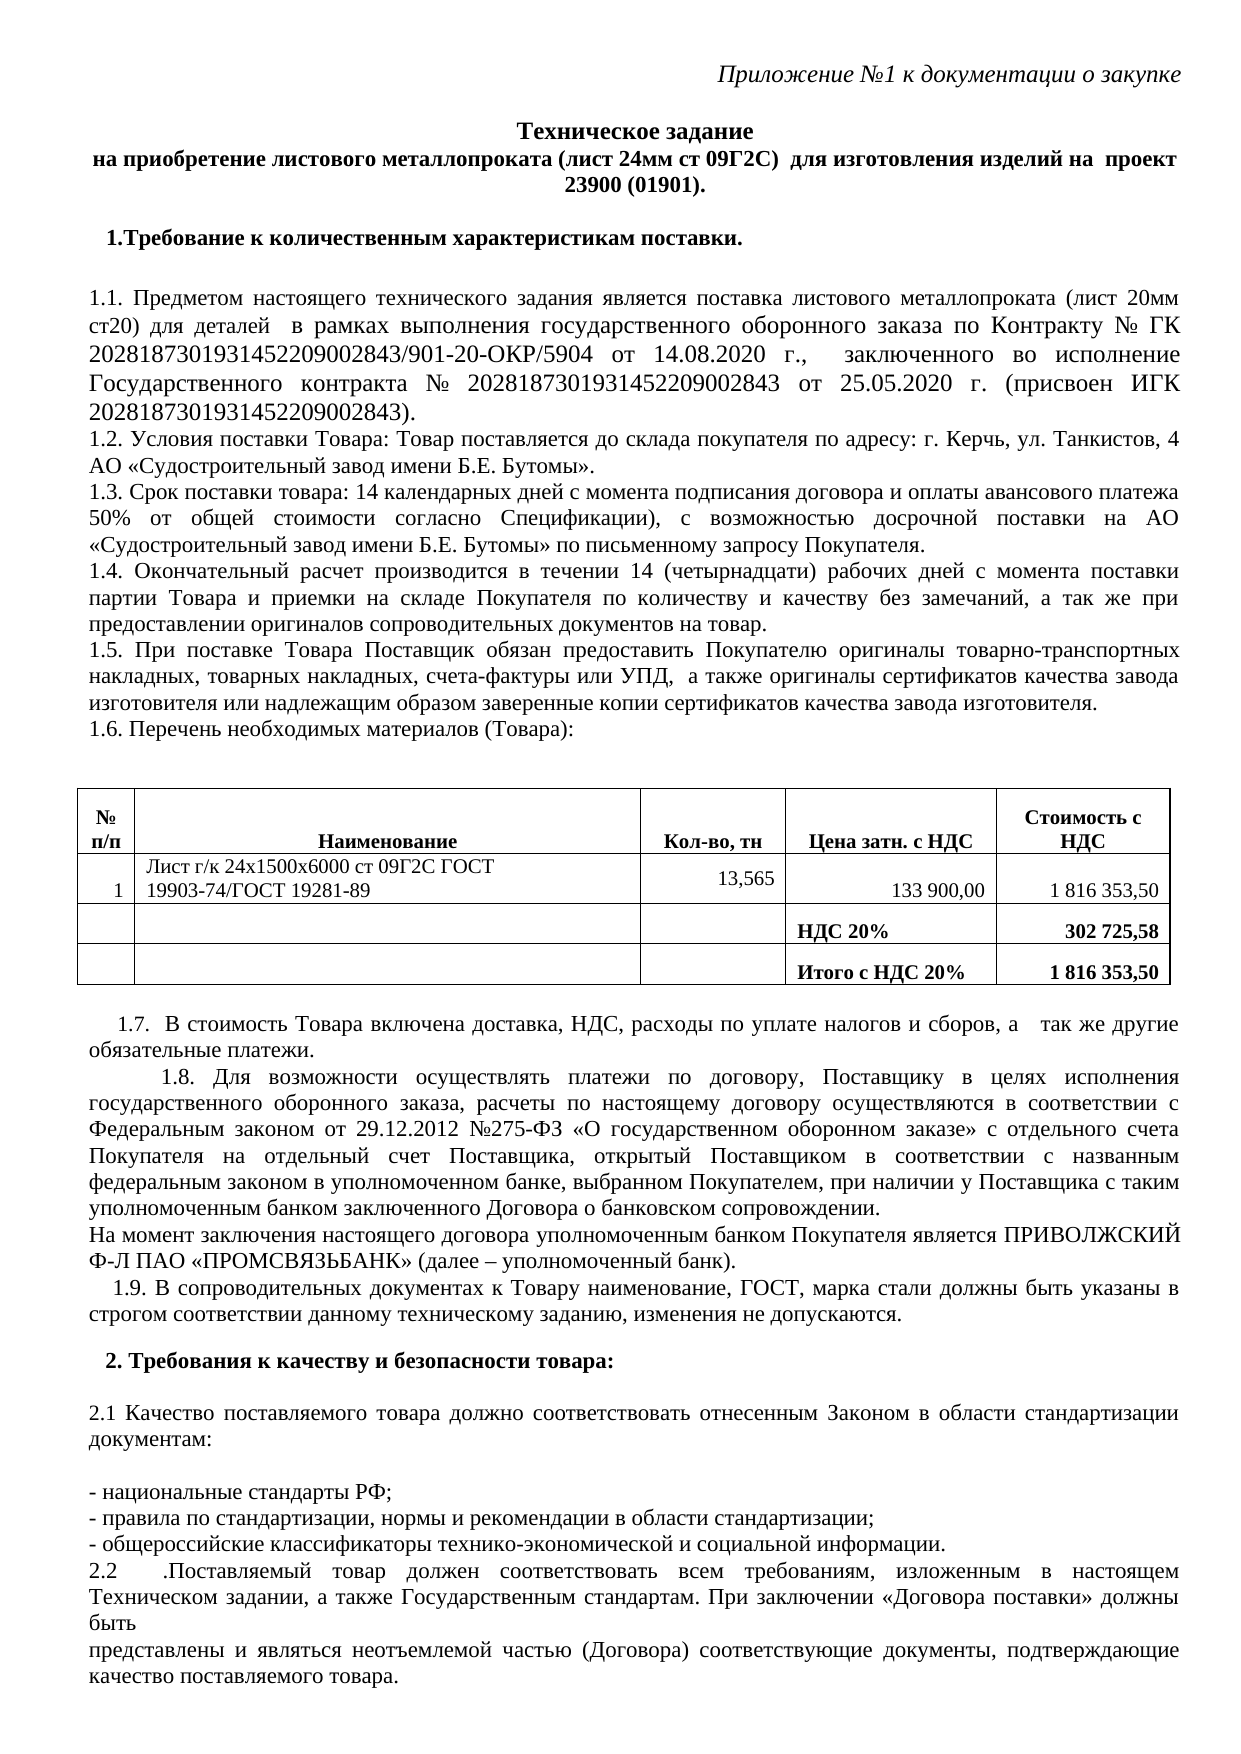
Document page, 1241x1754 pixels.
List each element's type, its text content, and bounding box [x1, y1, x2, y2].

table_cell 1 816 353,50 [997, 944, 1169, 984]
list На момент заключения настоящего договора уполномоченным банком Покупателя является ПРИВОЛЖСКИЙ Ф-Л ПАО «ПРОМСВЯЗЬБАНК» (далее – уполномоченный банк). [89, 1221, 1181, 1273]
text 1.2. Условия поставки Товара: Товар поставляется до склада покупателя по адресу: г. Керчь, ул. Танкистов, 4 АО «Судостроительный завод имени Б.Е. Бутомы». [89, 425, 1181, 478]
text 1.7. В стоимость Товара включена доставка, НДС, расходы по уплате налогов и сборов, а так же другие обязательные платежи. [89, 1010, 1181, 1063]
list .Поставляемый товар должен соответствовать всем требованиям, изложенным в настоящем Техническом задании, а также Государственным стандартам. При заключении «Договора поставки» должны быть [89, 1557, 1181, 1636]
table_cell 1 816 353,50 [997, 854, 1169, 902]
table_cell 13,565 [641, 854, 785, 902]
text 1.6. Перечень необходимых материалов (Товара): [89, 715, 1181, 742]
list 1.9. В сопроводительных документах к Товару наименование, ГОСТ, марка стали должны быть указаны в строгом соответствии данному техническому заданию, изменения не допускаются. [89, 1273, 1181, 1326]
table_header Цена затн. с НДС [786, 789, 996, 853]
table_cell 302 725,58 [997, 904, 1169, 943]
table_header Кол-во, тн [641, 789, 785, 853]
text на приобретение листового металлопроката (лист 24мм ст 09Г2С) для изготовления изделий на проект 23900 (01901). [89, 144, 1181, 197]
table_cell [135, 904, 640, 943]
text - общероссийские классификаторы технико-экономической и социальной информации. [89, 1530, 1181, 1557]
text 1.1. Предметом настоящего технического задания является поставка листового металлопроката (лист 20мм ст20) для деталей в рамках выполнения государственного оборонного заказа по Контракту № ГК 2028187301931452209002843/901-20-ОКР/5904 от 14.08.2020 г., заключенного во исполнение Государственного контракта № 2028187301931452209002843 от 25.05.2020 г. (присвоен ИГК 2028187301931452209002843). [89, 284, 1181, 425]
text Приложение №1 к документации о закупке [89, 59, 1181, 88]
table_header Стоимость с НДС [997, 789, 1169, 853]
table_cell Итого с НДС 20% [786, 944, 996, 984]
table_cell [641, 904, 785, 943]
table_cell [78, 904, 134, 943]
text 1.5. При поставке Товара Поставщик обязан предоставить Покупателю оригиналы товарно-транспортных накладных, товарных накладных, счета-фактуры или УПД, а также оригиналы сертификатов качества завода изготовителя или надлежащим образом заверенные копии сертификатов качества завода изготовителя. [89, 636, 1181, 715]
table_header Наименование [135, 789, 640, 853]
table_cell [135, 944, 640, 984]
list 1.Требование к количественным характеристикам поставки. [89, 224, 1181, 250]
text 2.1 Качество поставляемого товара должно соответствовать отнесенным Законом в области стандартизации документам: [89, 1399, 1181, 1451]
table_cell Лист г/к 24х1500х6000 ст 09Г2С ГОСТ 19903-74/ГОСТ 19281-89 [135, 854, 640, 902]
text представлены и являться неотъемлемой частью (Договора) соответствующие документы, подтверждающие качество поставляемого товара. [89, 1636, 1181, 1688]
text 1.3. Срок поставки товара: 14 календарных дней с момента подписания договора и оплаты авансового платежа 50% от общей стоимости согласно Спецификации), с возможностью досрочной поставки на АО «Судостроительный завод имени Б.Е. Бутомы» по письменному запросу Покупателя. [89, 478, 1181, 557]
table_cell [78, 944, 134, 984]
text 2. Требования к качеству и безопасности товара: [89, 1347, 1181, 1373]
table_cell [641, 944, 785, 984]
text Техническое задание [89, 116, 1181, 144]
table_header № п/п [78, 789, 134, 853]
text - национальные стандарты РФ; [89, 1478, 1181, 1504]
table_cell 133 900,00 [786, 854, 996, 902]
text 1.8. Для возможности осуществлять платежи по договору, Поставщику в целях исполнения государственного оборонного заказа, расчеты по настоящему договору осуществляются в соответствии с Федеральным законом от 29.12.2012 №275-ФЗ «О государственном оборонном заказе» с отдельного счета Покупателя на отдельный счет Поставщика, открытый Поставщиком в соответствии с названным федеральным законом в уполномоченном банке, выбранном Покупателем, при наличии у Поставщика с таким уполномоченным банком заключенного Договора о банковском сопровождении. [89, 1063, 1181, 1221]
text - правила по стандартизации, нормы и рекомендации в области стандартизации; [89, 1504, 1181, 1530]
text 1.4. Окончательный расчет производится в течении 14 (четырнадцати) рабочих дней с момента поставки партии Товара и приемки на складе Покупателя по количеству и качеству без замечаний, а так же при предоставлении оригиналов сопроводительных документов на товар. [89, 557, 1181, 636]
table_cell 1 [78, 854, 134, 902]
table_cell НДС 20% [786, 904, 996, 943]
